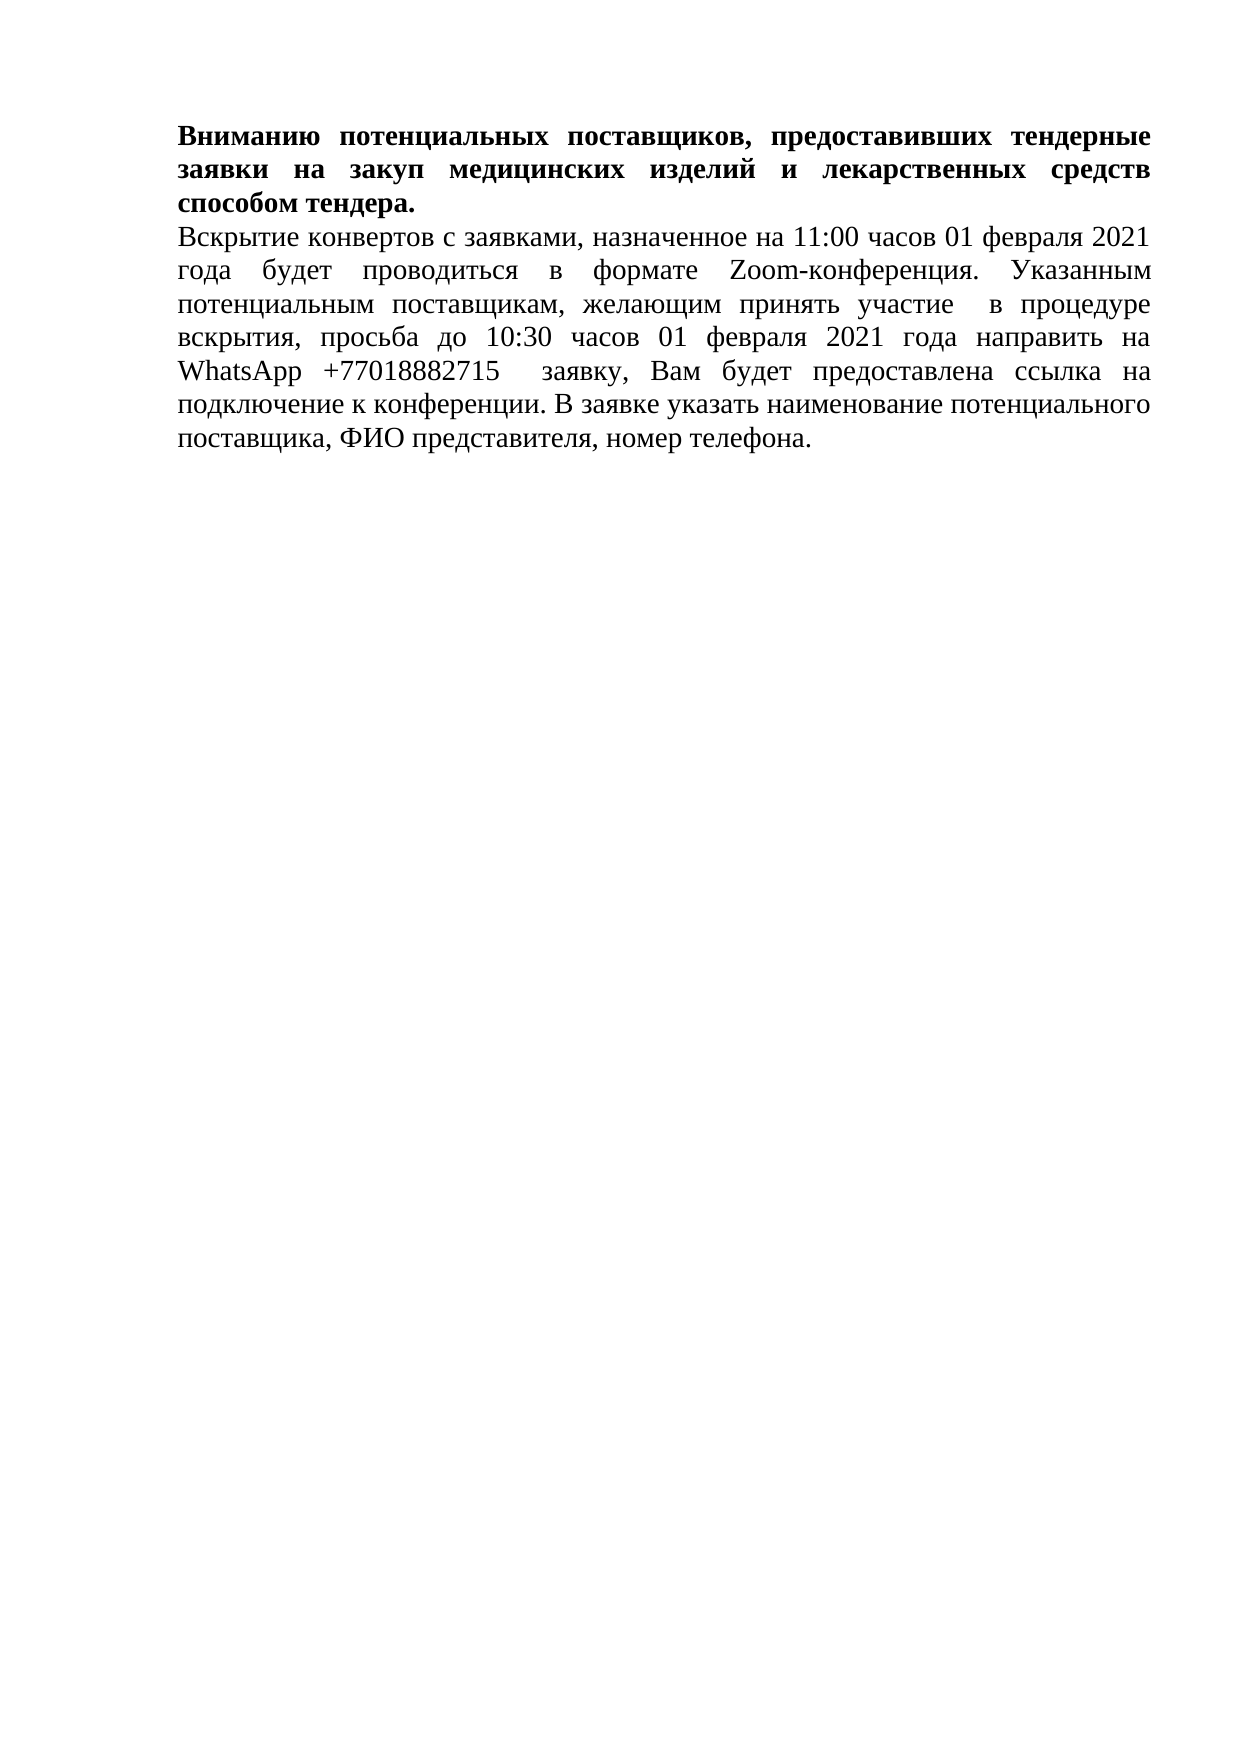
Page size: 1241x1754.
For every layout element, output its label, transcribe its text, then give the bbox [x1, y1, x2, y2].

text Вскрытие конвертов с заявками, назначенное на 11:00 часов 01 февраля 2021 года будет проводиться в формате Zoom-конференция. Указанным потенциальным поставщикам, желающим принять участие в процедуре вскрытия, просьба до 10:30 часов 01 февраля 2021 года направить на WhatsApp +77018882715 заявку, Вам будет предоставлена ссылка на подключение к конференции. В заявке указать наименование потенциального поставщика, ФИО представителя, номер телефона. [177, 219, 1152, 453]
text Вниманию потенциальных поставщиков, предоставивших тендерные заявки на закуп медицинских изделий и лекарственных средств способом тендера. [177, 118, 1152, 219]
